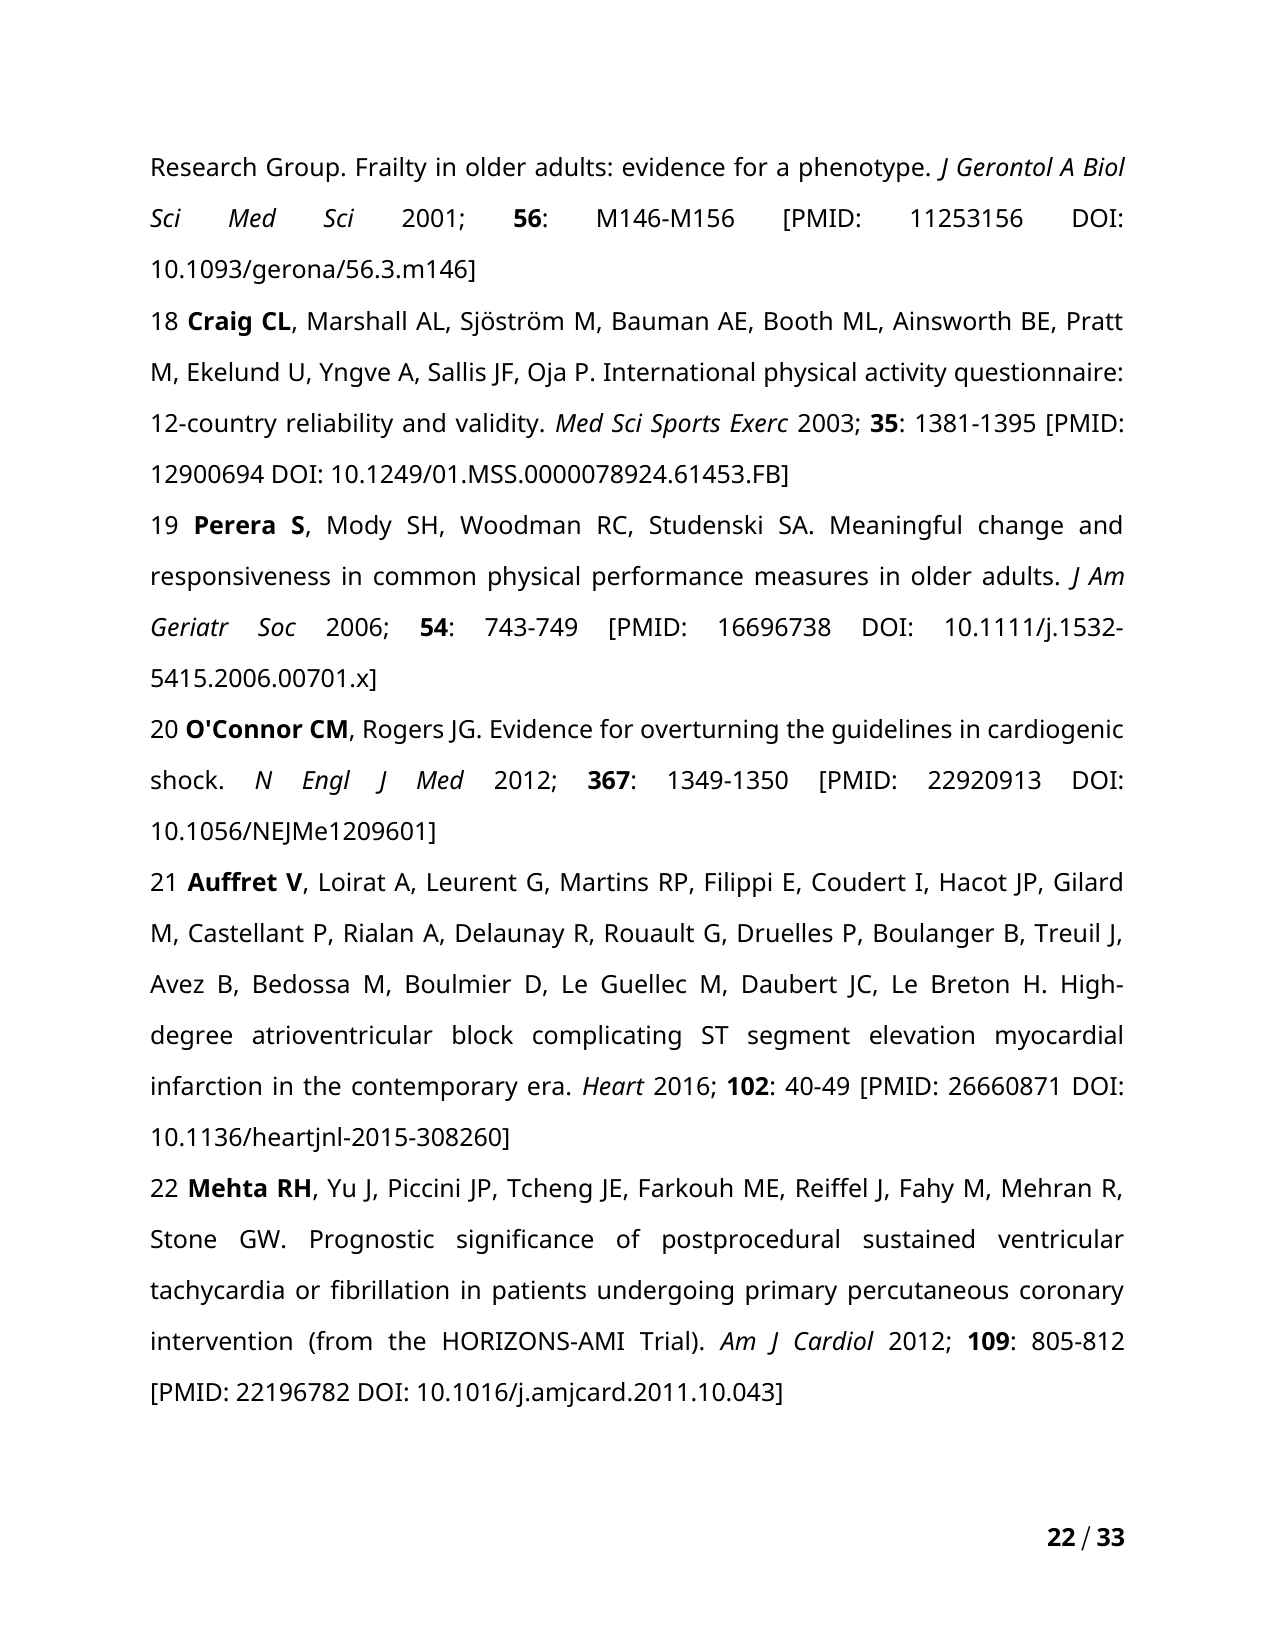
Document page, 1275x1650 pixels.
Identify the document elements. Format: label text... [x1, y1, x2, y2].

text 20 O'Connor CM, Rogers JG. Evidence for overturning the guidelines in cardiogenic shock. N Engl J Med 2012; 367: 1349-1350 [PMID: 22920913 DOI: 10.1056/NEJMe1209601] [150, 711, 1125, 848]
text 19 Perera S, Mody SH, Woodman RC, Studenski SA. Meaningful change and responsiveness in common physical performance measures in older adults. J Am Geriatr Soc 2006; 54: 743-749 [PMID: 16696738 DOI: 10.1111/j.1532-5415.2006.00701.x] [150, 507, 1125, 694]
text 21 Auffret V, Loirat A, Leurent G, Martins RP, Filippi E, Coudert I, Hacot JP, Gilard M, Castellant P, Rialan A, Delaunay R, Rouault G, Druelles P, Boulanger B, Treuil J, Avez B, Bedossa M, Boulmier D, Le Guellec M, Daubert JC, Le Breton H. High-degree atrioventricular block complicating ST segment elevation myocardial infarction in the contemporary era. Heart 2016; 102: 40-49 [PMID: 26660871 DOI: 10.1136/heartjnl-2015-308260] [150, 864, 1125, 1154]
text 22 Mehta RH, Yu J, Piccini JP, Tcheng JE, Farkouh ME, Reiffel J, Fahy M, Mehran R, Stone GW. Prognostic significance of postprocedural sustained ventricular tachycardia or fibrillation in patients undergoing primary percutaneous coronary intervention (from the HORIZONS-AMI Trial). Am J Cardiol 2012; 109: 805-812 [PMID: 22196782 DOI: 10.1016/j.amjcard.2011.10.043] [150, 1171, 1125, 1409]
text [150, 150, 1125, 286]
text 18 Craig CL, Marshall AL, Sjöström M, Bauman AE, Booth ML, Ainsworth BE, Pratt M, Ekelund U, Yngve A, Sallis JF, Oja P. International physical activity questionnaire: 12-country reliability and validity. Med Sci Sports Exerc 2003; 35: 1381-1395 [PMID: 12900694 DOI: 10.1249/01.MSS.0000078924.61453.FB] [150, 303, 1125, 490]
